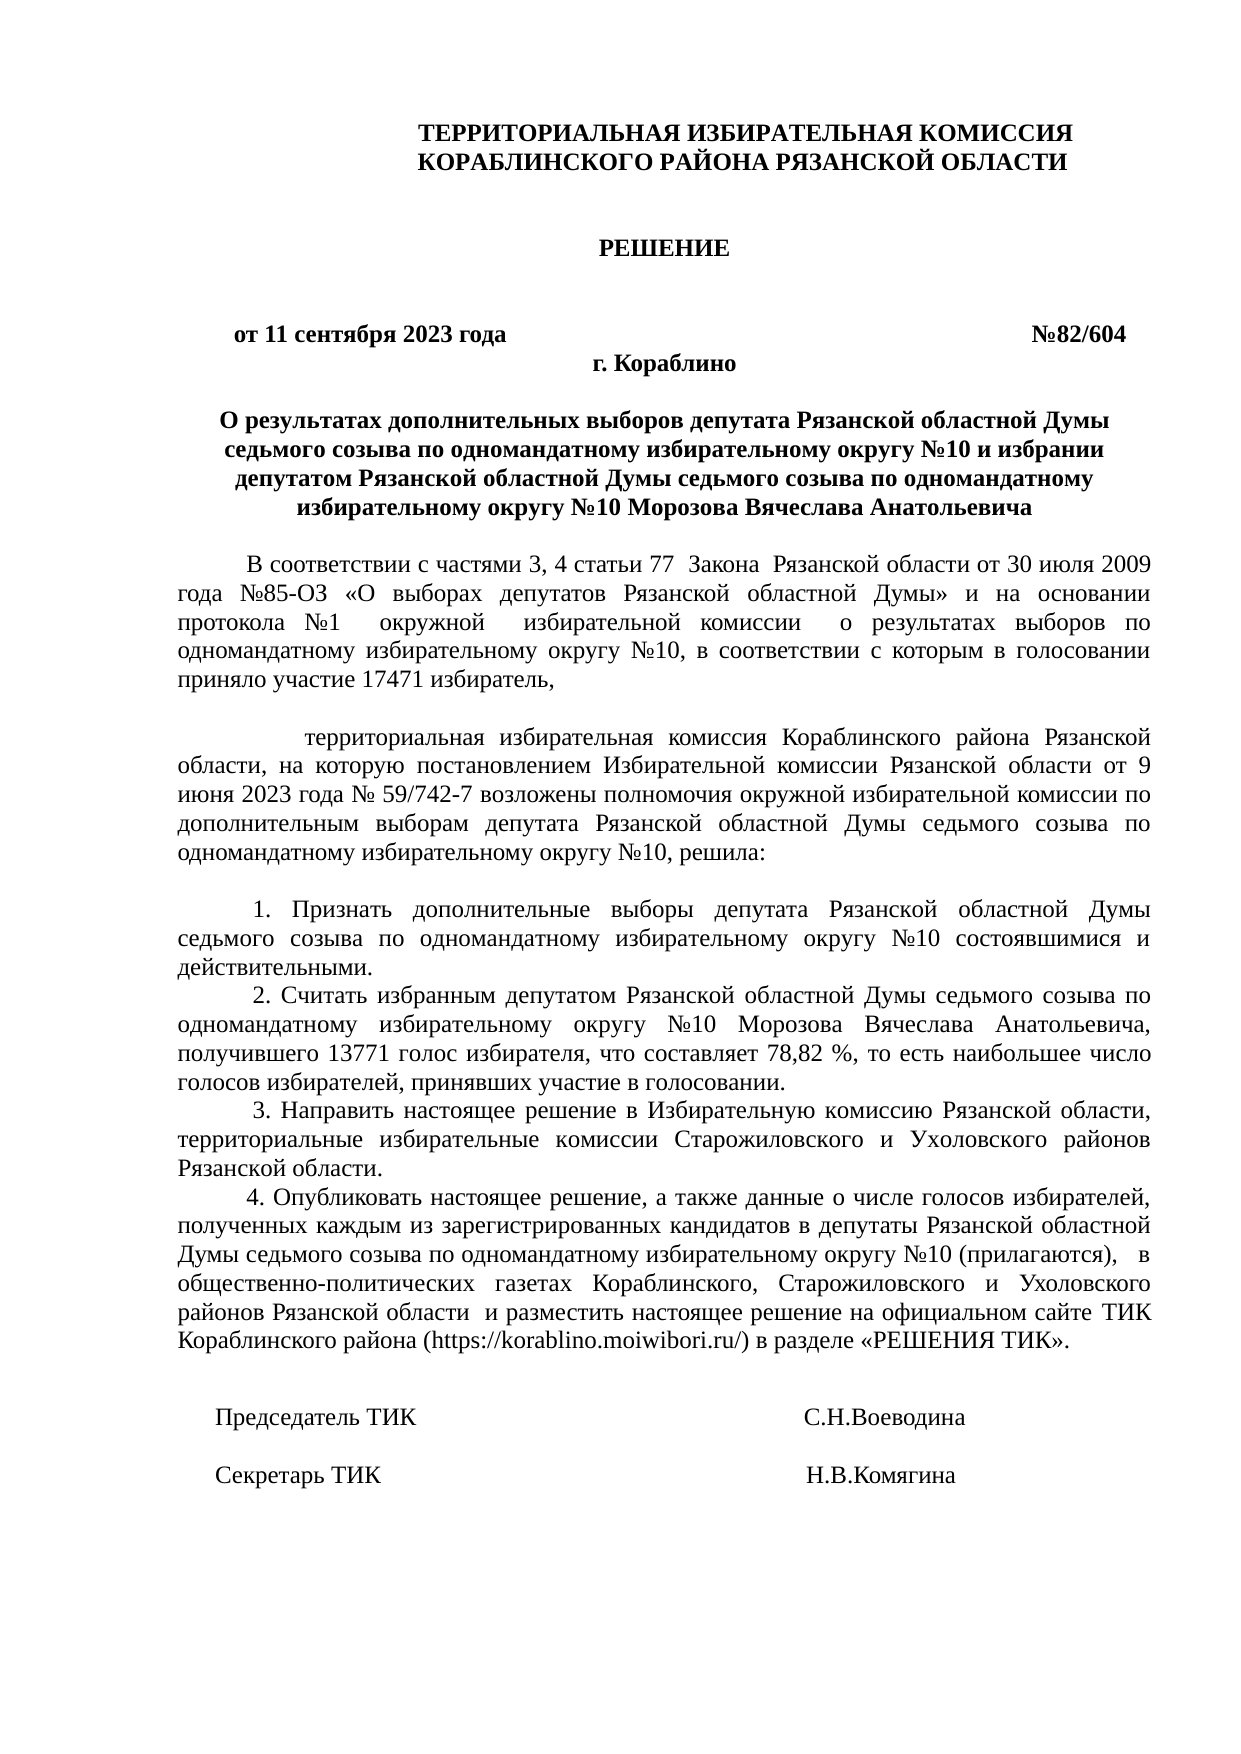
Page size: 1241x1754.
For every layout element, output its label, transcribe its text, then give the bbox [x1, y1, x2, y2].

text Председатель ТИК С.Н.Воеводина [177, 1402, 1152, 1431]
text г. Кораблино [177, 348, 1152, 377]
text от 11 сентября 2023 года №82/604 [177, 319, 1152, 348]
text В соответствии с частями 3, 4 статьи 77 Закона Рязанской области от 30 июля 2009 года №85-ОЗ «О выборах депутатов Рязанской областной Думы» и на основании протокола №1 окружной избирательной комиссии о результатах выборов по одномандатному избирательному округу №10, в соответствии с которым в голосовании приняло участие 17471 избиратель, [177, 549, 1152, 693]
text Секретарь ТИК Н.В.Комягина [177, 1460, 1152, 1489]
text РЕШЕНИЕ [177, 233, 1152, 262]
text КОРАБЛИНСКОГО РАЙОНА РЯЗАНСКОЙ ОБЛАСТИ [177, 147, 1152, 176]
text 3. Направить настоящее решение в Избирательную комиссию Рязанской области, территориальные избирательные комиссии Старожиловского и Ухоловского районов Рязанской области. [177, 1096, 1152, 1182]
text 4. Опубликовать настоящее решение, а также данные о числе голосов избирателей, полученных каждым из зарегистрированных кандидатов в депутаты Рязанской областной Думы седьмого созыва по одномандатному избирательному округу №10 (прилагаются), в общественно-политических газетах Кораблинского, Старожиловского и Ухоловского районов Рязанской области и разместить настоящее решение на официальном сайте ТИК Кораблинского района (https://korablino.moiwibori.ru/) в разделе «РЕШЕНИЯ ТИК». [177, 1182, 1152, 1354]
text О результатах дополнительных выборов депутата Рязанской областной Думы седьмого созыва по одномандатному избирательному округу №10 и избрании депутатом Рязанской областной Думы седьмого созыва по одномандатному избирательному округу №10 Морозова Вячеслава Анатольевича [177, 406, 1152, 521]
text 2. Считать избранным депутатом Рязанской областной Думы седьмого созыва по одномандатному избирательному округу №10 Морозова Вячеслава Анатольевича, получившего 13771 голос избирателя, что составляет 78,82 %, то есть наибольшее число голосов избирателей, принявших участие в голосовании. [177, 981, 1152, 1096]
text ТЕРРИТОРИАЛЬНАЯ ИЗБИРАТЕЛЬНАЯ КОМИССИЯ [177, 118, 1152, 147]
text территориальная избирательная комиссия Кораблинского района Рязанской области, на которую постановлением Избирательной комиссии Рязанской области от 9 июня 2023 года № 59/742-7 возложены полномочия окружной избирательной комиссии по дополнительным выборам депутата Рязанской областной Думы седьмого созыва по одномандатному избирательному округу №10, решила: [177, 722, 1152, 866]
text 1. Признать дополнительные выборы депутата Рязанской областной Думы седьмого созыва по одномандатному избирательному округу №10 состоявшимися и действительными. [177, 894, 1152, 981]
